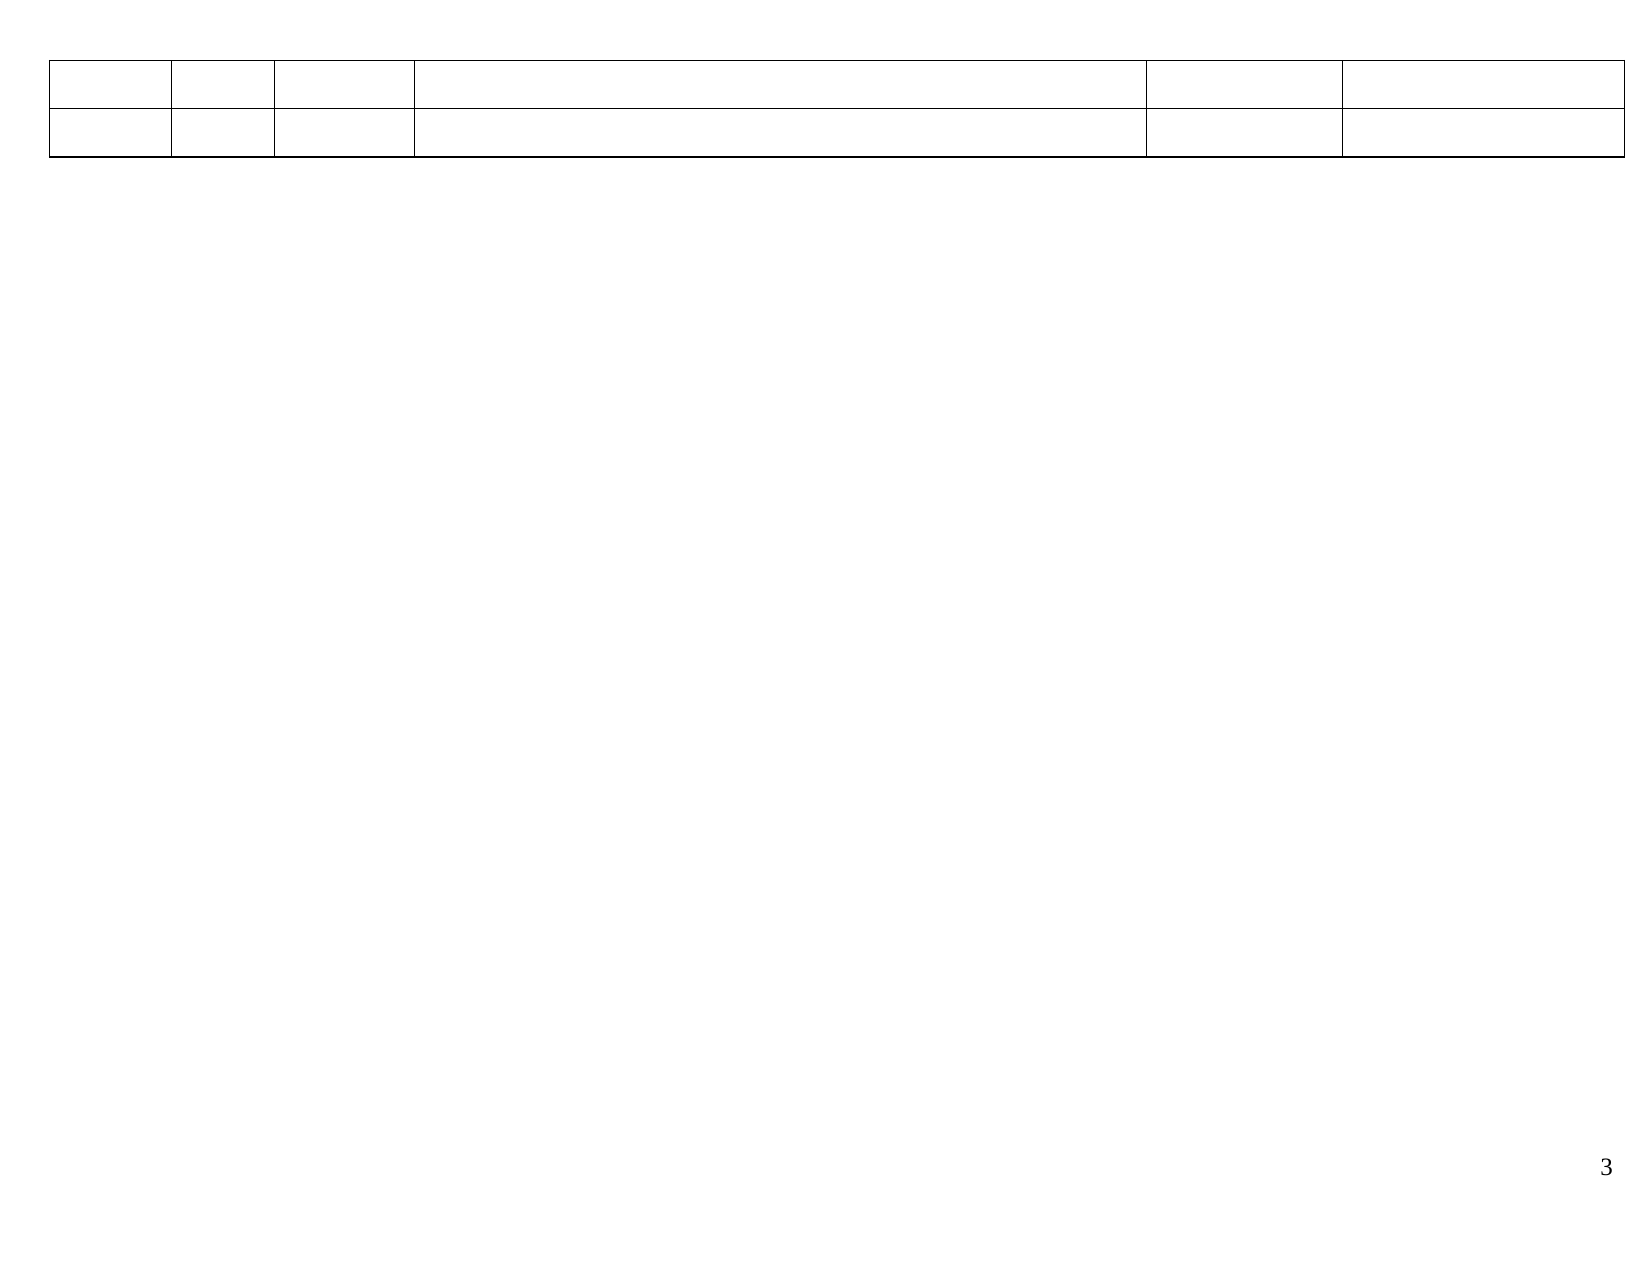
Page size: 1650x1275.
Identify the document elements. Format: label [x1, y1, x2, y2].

table_cell [1147, 61, 1342, 108]
table_cell [415, 61, 1146, 108]
table_cell [275, 61, 414, 108]
table_cell [1343, 109, 1624, 156]
table_cell [50, 109, 171, 156]
table_cell [415, 109, 1146, 156]
table_cell [172, 61, 274, 108]
table_cell [1343, 61, 1624, 108]
table_cell [1147, 109, 1342, 156]
table_cell [172, 109, 274, 156]
table_cell [50, 61, 171, 108]
table_cell [275, 109, 414, 156]
